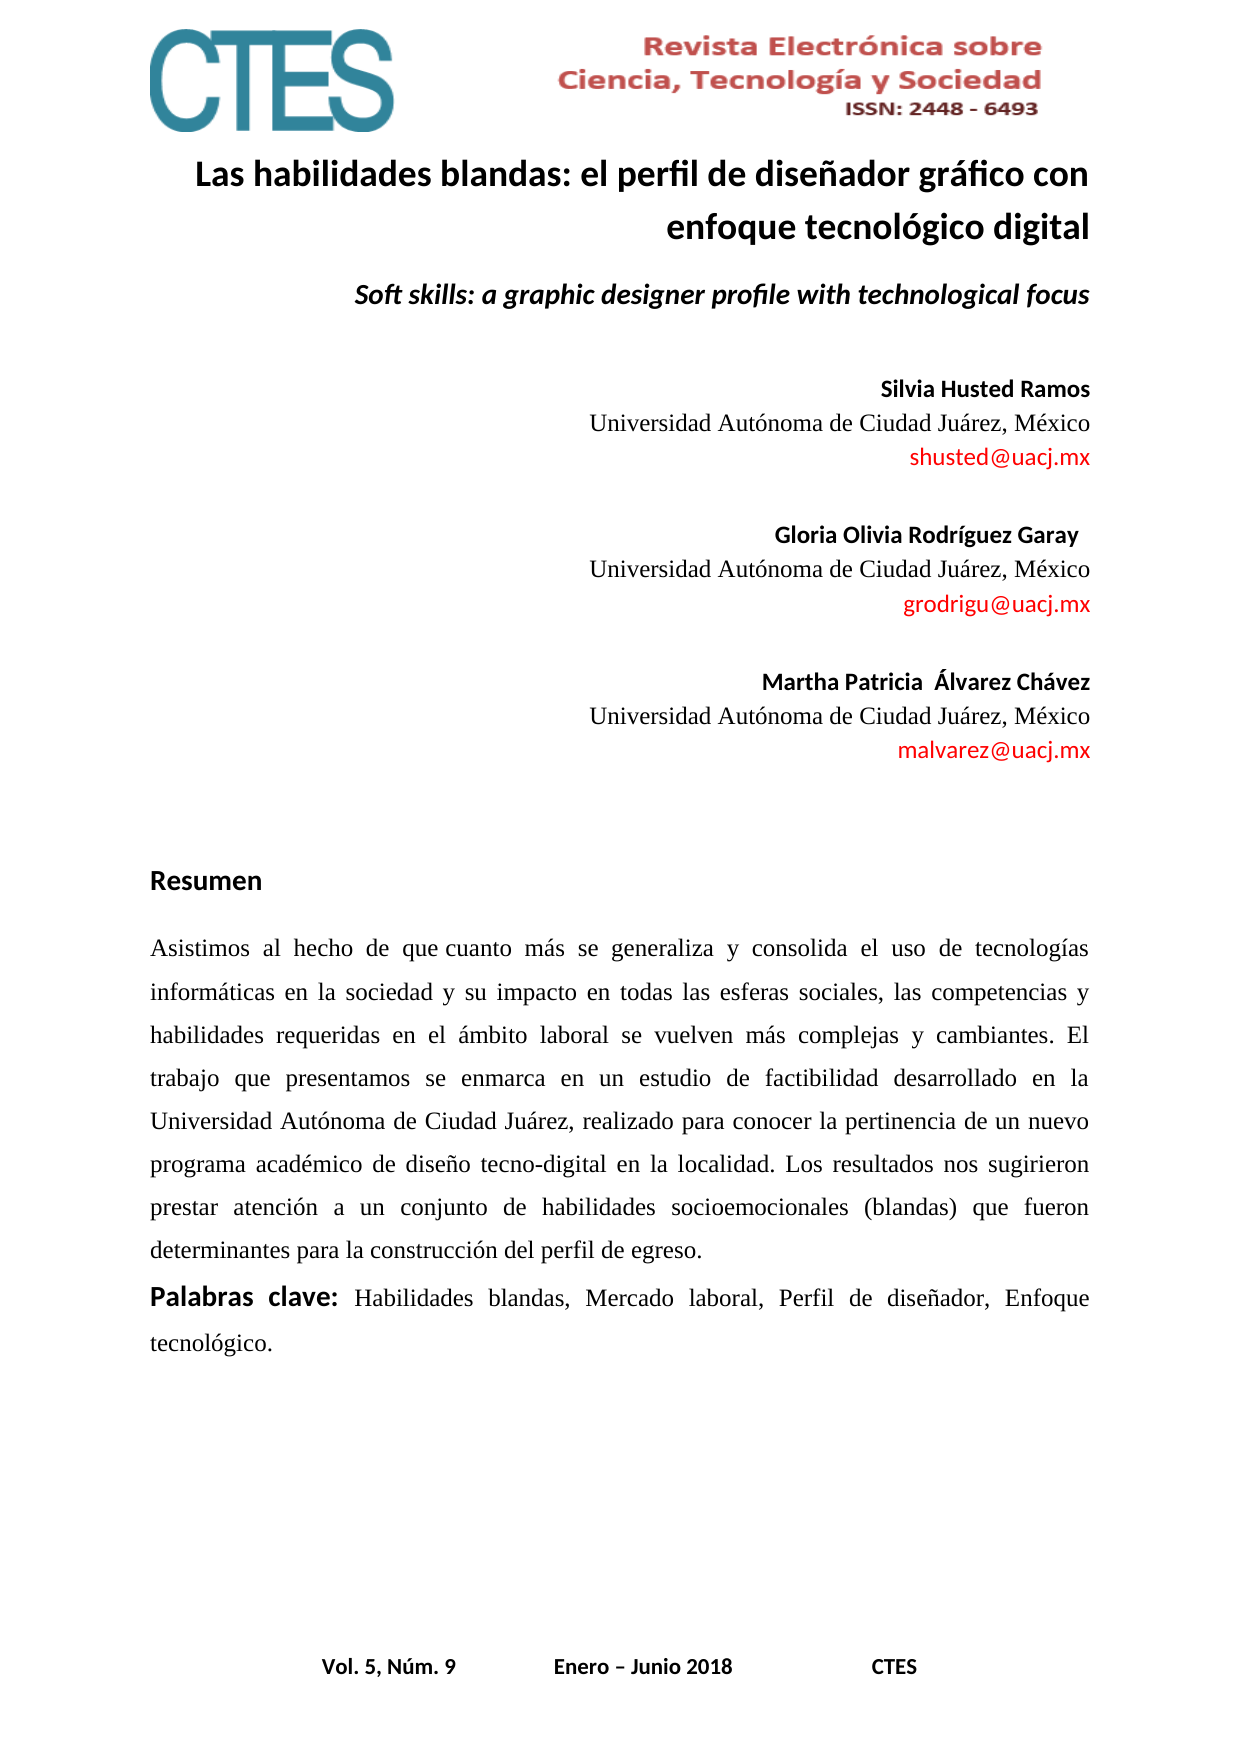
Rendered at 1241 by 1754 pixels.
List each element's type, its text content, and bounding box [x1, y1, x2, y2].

text Soft skills: a graphic designer profile with technological focus [150, 276, 1090, 312]
text Martha Patricia Álvarez Chávez Universidad Autónoma de Ciudad Juárez, México malvarez@uacj.mx [150, 633, 1090, 765]
picture [150, 28, 1050, 132]
text Silvia Husted Ramos Universidad Autónoma de Ciudad Juárez, México shusted@uacj.mx [150, 338, 1090, 472]
text Asistimos al hecho de que cuanto más se generaliza y consolida el uso de tecnologías informáticas en la sociedad y su impacto en todas las esferas sociales, las competencias y habilidades requeridas en el ámbito laboral se vuelven más complejas y cambiantes. El trabajo que presentamos se enmarca en un estudio de factibilidad desarrollado en la Universidad Autónoma de Ciudad Juárez, realizado para conocer la pertinencia de un nuevo programa académico de diseño tecno-digital en la localidad. Los resultados nos sugirieron prestar atención a un conjunto de habilidades socioemocionales (blandas) que fueron determinantes para la construcción del perfil de egreso. [150, 933, 1090, 1264]
text Resumen [150, 862, 1090, 898]
text Las habilidades blandas: el perfil de diseñador gráfico con enfoque tecnológico digital [150, 150, 1090, 248]
text Gloria Olivia Rodríguez Garay Universidad Autónoma de Ciudad Juárez, México grodrigu@uacj.mx [150, 486, 1090, 618]
text Palabras clave: Habilidades blandas, Mercado laboral, Perfil de diseñador, Enfoque tecnológico. [150, 1278, 1090, 1357]
